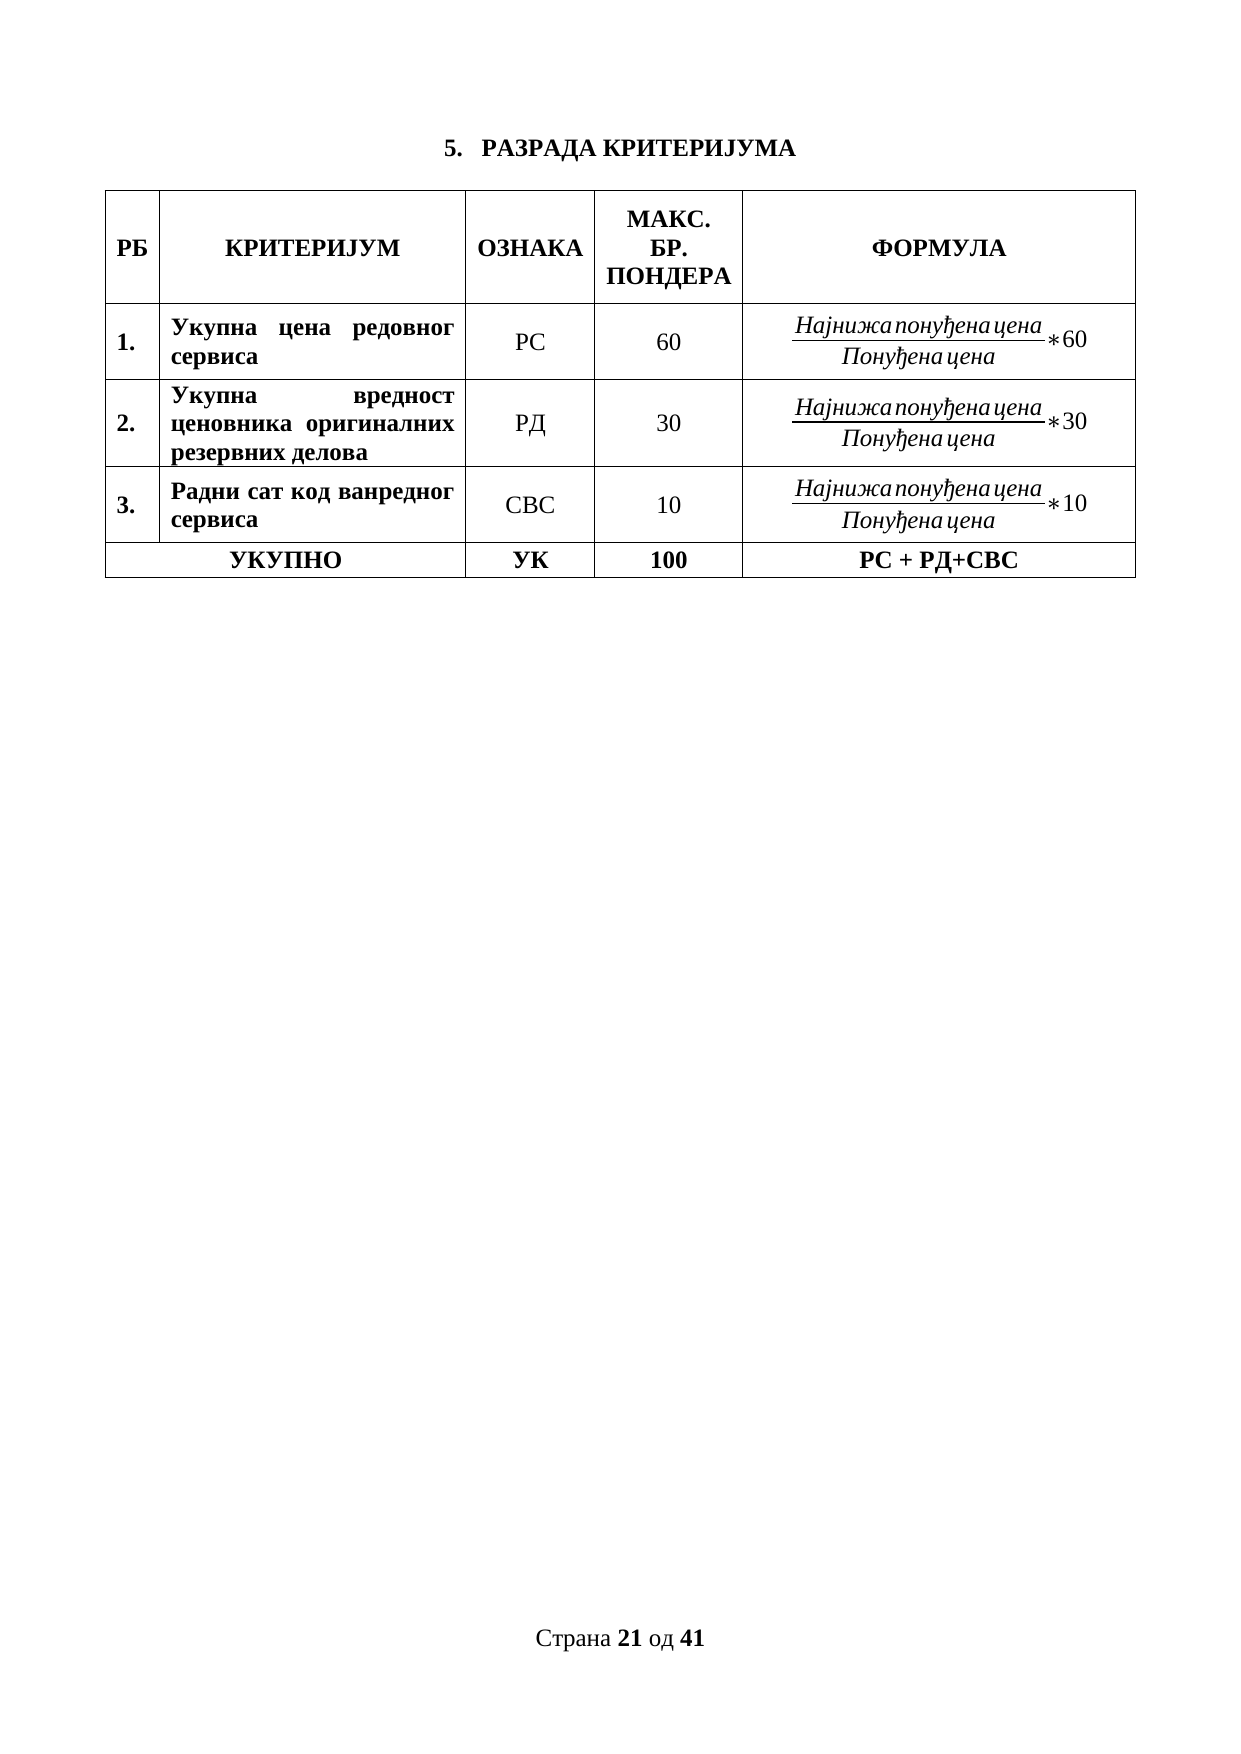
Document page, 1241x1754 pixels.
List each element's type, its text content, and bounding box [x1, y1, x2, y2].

table_cell Укупна вредност ценовника оригиналних резервних делова [160, 380, 465, 466]
table_cell [743, 380, 1135, 466]
table_cell 30 [595, 380, 742, 466]
table_header МАКС. БР. ПОНДЕРА [595, 191, 742, 302]
table_header ОЗНАКА [466, 191, 594, 302]
table_header КРИТЕРИЈУМ [160, 191, 465, 302]
table_cell УК [466, 543, 594, 577]
table_cell 100 [595, 543, 742, 577]
table_cell Радни сат код ванредног сервиса [160, 467, 465, 542]
table_header РБ [106, 191, 159, 302]
table_cell РС + РД+СВС [743, 543, 1135, 577]
table_cell [106, 304, 159, 379]
table_header ФОРМУЛА [743, 191, 1135, 302]
table_cell [743, 467, 1135, 542]
table_cell 60 [595, 304, 742, 379]
table_cell [743, 304, 1135, 379]
table_cell 10 [595, 467, 742, 542]
table_cell Укупна цена редовног сервиса [160, 304, 465, 379]
table_cell [106, 380, 159, 466]
subtitle РАЗРАДА КРИТЕРИЈУМА [148, 133, 1092, 162]
table_cell [106, 467, 159, 542]
table_cell СВС [466, 467, 594, 542]
table_cell РС [466, 304, 594, 379]
table_cell УКУПНО [106, 543, 465, 577]
table_cell РД [466, 380, 594, 466]
